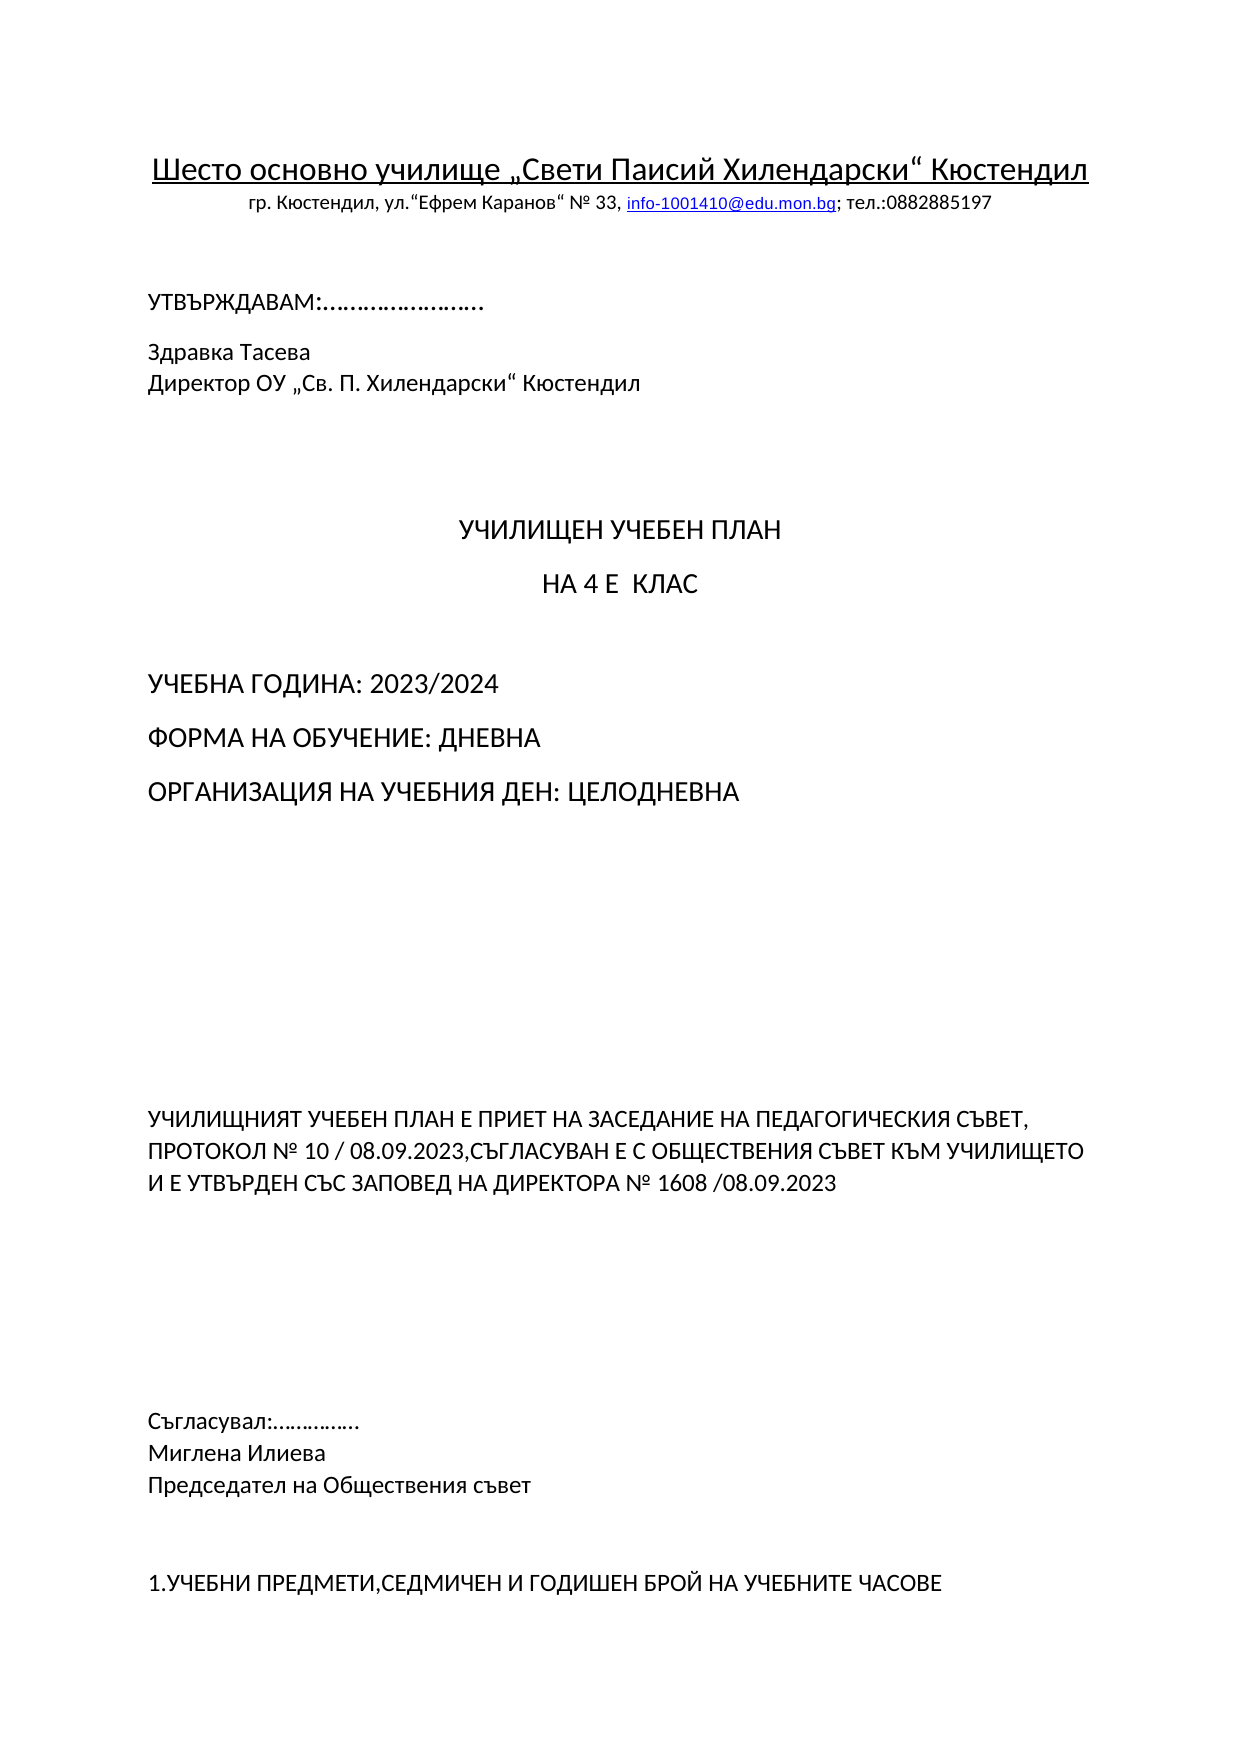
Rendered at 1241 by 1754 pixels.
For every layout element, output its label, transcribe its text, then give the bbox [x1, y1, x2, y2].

text 1.УЧЕБНИ ПРЕДМЕТИ,СЕДМИЧЕН И ГОДИШЕН БРОЙ НА УЧЕБНИТЕ ЧАСОВЕ [148, 1567, 1093, 1597]
text НА 4 Е КЛАС [148, 565, 1093, 601]
text Съгласувал:…………… Миглена Илиева Председател на Обществения съвет [148, 1406, 1093, 1500]
text УЧИЛИЩЕН УЧЕБЕН ПЛАН [148, 511, 1093, 547]
text УЧИЛИЩНИЯТ УЧЕБЕН ПЛАН Е ПРИЕТ НА ЗАСЕДАНИЕ НА ПЕДАГОГИЧЕСКИЯ СЪВЕТ, ПРОТОКОЛ № 10 / 08.09.2023,СЪГЛАСУВАН Е С ОБЩЕСТВЕНИЯ СЪВЕТ КЪМ УЧИЛИЩЕТО И Е УТВЪРДЕН СЪС ЗАПОВЕД НА ДИРЕКТОРА № 1608 /08.09.2023 [148, 1103, 1093, 1198]
text УТВЪРЖДАВАМ:…………………… [148, 282, 1093, 317]
text Шесто основно училище „Свети Паисий Хилендарски“ Кюстендил гр. Кюстендил, ул.“Ефрем Каранов“ № 33, info-1001410@edu.mon.bg; тел.:0882885197 [148, 148, 1093, 215]
text Здравка Тасева Директор ОУ „Св. П. Хилендарски“ Кюстендил [148, 336, 1093, 398]
text ОРГАНИЗАЦИЯ НА УЧЕБНИЯ ДЕН: ЦЕЛОДНЕВНА [148, 773, 1093, 809]
text УЧЕБНА ГОДИНА: 2023/2024 [148, 665, 1093, 701]
text ФОРМА НА ОБУЧЕНИЕ: ДНЕВНА [148, 719, 1093, 755]
